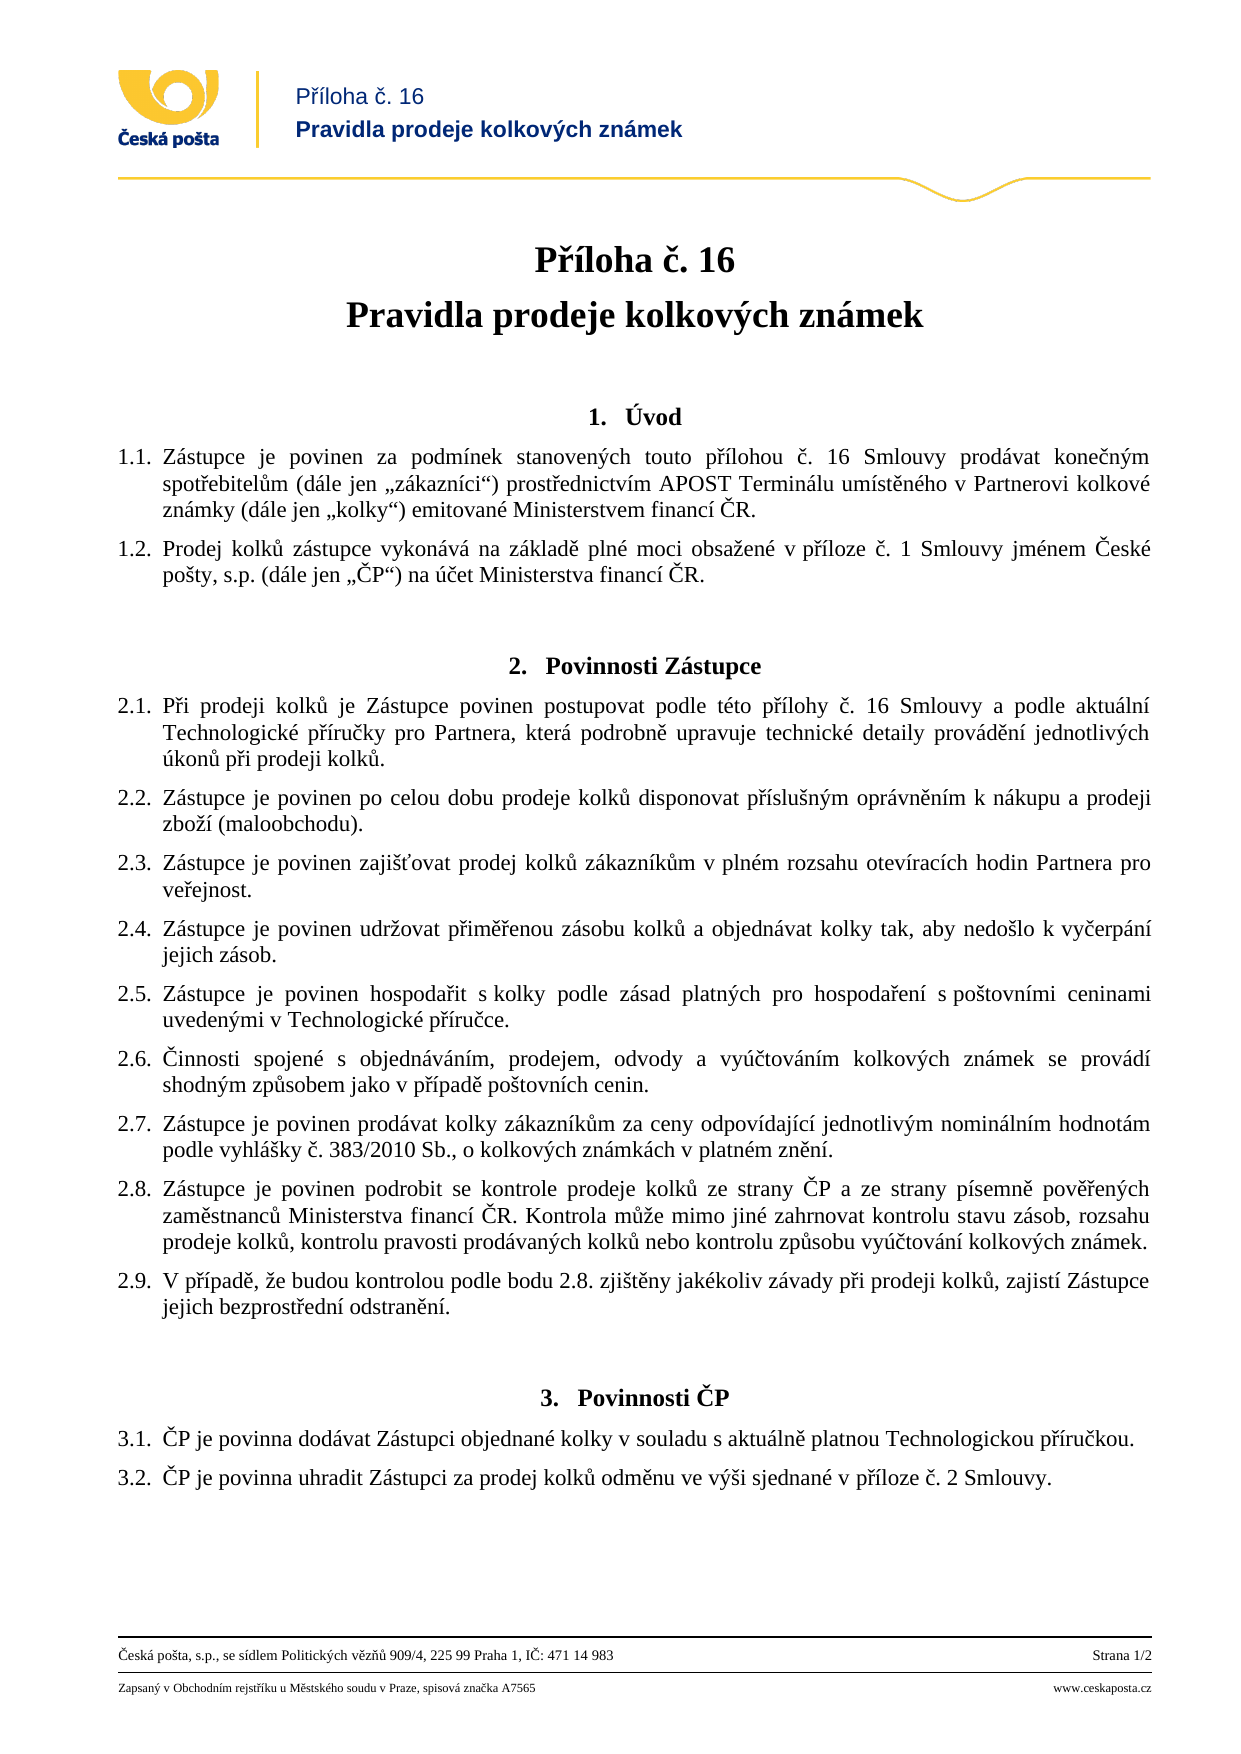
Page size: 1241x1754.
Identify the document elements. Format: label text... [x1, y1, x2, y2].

picture [118, 70, 219, 148]
list V případě, že budou kontrolou podle bodu 2.8. zjištěny jakékoliv závady při prodeji kolků, zajistí Zástupce jejich bezprostřední odstranění. [117, 1267, 1152, 1320]
list Úvod [118, 402, 1152, 431]
list Zástupce je povinen zajišťovat prodej kolků zákazníkům v plném rozsahu otevíracích hodin Partnera pro veřejnost. [117, 849, 1152, 902]
list ČP je povinna uhradit Zástupci za prodej kolků odměnu ve výši sjednané v příloze č. 2 Smlouvy. [117, 1464, 1152, 1490]
list Zástupce je povinen za podmínek stanovených touto přílohou č. 16 Smlouvy prodávat konečným spotřebitelům (dále jen „zákazníci“) prostřednictvím APOST Terminálu umístěného v Partnerovi kolkové známky (dále jen „kolky“) emitované Ministerstvem financí ČR. [117, 443, 1152, 522]
list Prodej kolků zástupce vykonává na základě plné moci obsažené v příloze č. 1 Smlouvy jménem České pošty, s.p. (dále jen „ČP“) na účet Ministerstva financí ČR. [117, 535, 1152, 587]
list Při prodeji kolků je Zástupce povinen postupovat podle této přílohy č. 16 Smlouvy a podle aktuální Technologické příručky pro Partnera, která podrobně upravuje technické detaily provádění jednotlivých úkonů při prodeji kolků. [117, 693, 1152, 772]
list Povinnosti ČP [118, 1383, 1152, 1412]
list Zástupce je povinen podrobit se kontrole prodeje kolků ze strany ČP a ze strany písemně pověřených zaměstnanců Ministerstva financí ČR. Kontrola může mimo jiné zahrnovat kontrolu stavu zásob, rozsahu prodeje kolků, kontrolu pravosti prodávaných kolků nebo kontrolu způsobu vyúčtování kolkových známek. [117, 1175, 1152, 1254]
list ČP je povinna dodávat Zástupci objednané kolky v souladu s aktuálně platnou Technologickou příručkou. [117, 1425, 1152, 1451]
text Příloha č. 16 [118, 237, 1152, 280]
list Zástupce je povinen prodávat kolky zákazníkům za ceny odpovídající jednotlivým nominálním hodnotám podle vyhlášky č. 383/2010 Sb., o kolkových známkách v platném znění. [117, 1110, 1152, 1163]
list Povinnosti Zástupce [118, 651, 1152, 680]
picture [118, 177, 1151, 202]
list Zástupce je povinen udržovat přiměřenou zásobu kolků a objednávat kolky tak, aby nedošlo k vyčerpání jejich zásob. [117, 914, 1152, 967]
list Zástupce je povinen po celou dobu prodeje kolků disponovat příslušným oprávněním k nákupu a prodeji zboží (maloobchodu). [117, 784, 1152, 837]
text Pravidla prodeje kolkových známek [118, 293, 1152, 336]
list Zástupce je povinen hospodařit s kolky podle zásad platných pro hospodaření s poštovními ceninami uvedenými v Technologické příručce. [117, 980, 1152, 1032]
list Činnosti spojené s objednáváním, prodejem, odvody a vyúčtováním kolkových známek se provádí shodným způsobem jako v případě poštovních cenin. [117, 1045, 1152, 1098]
